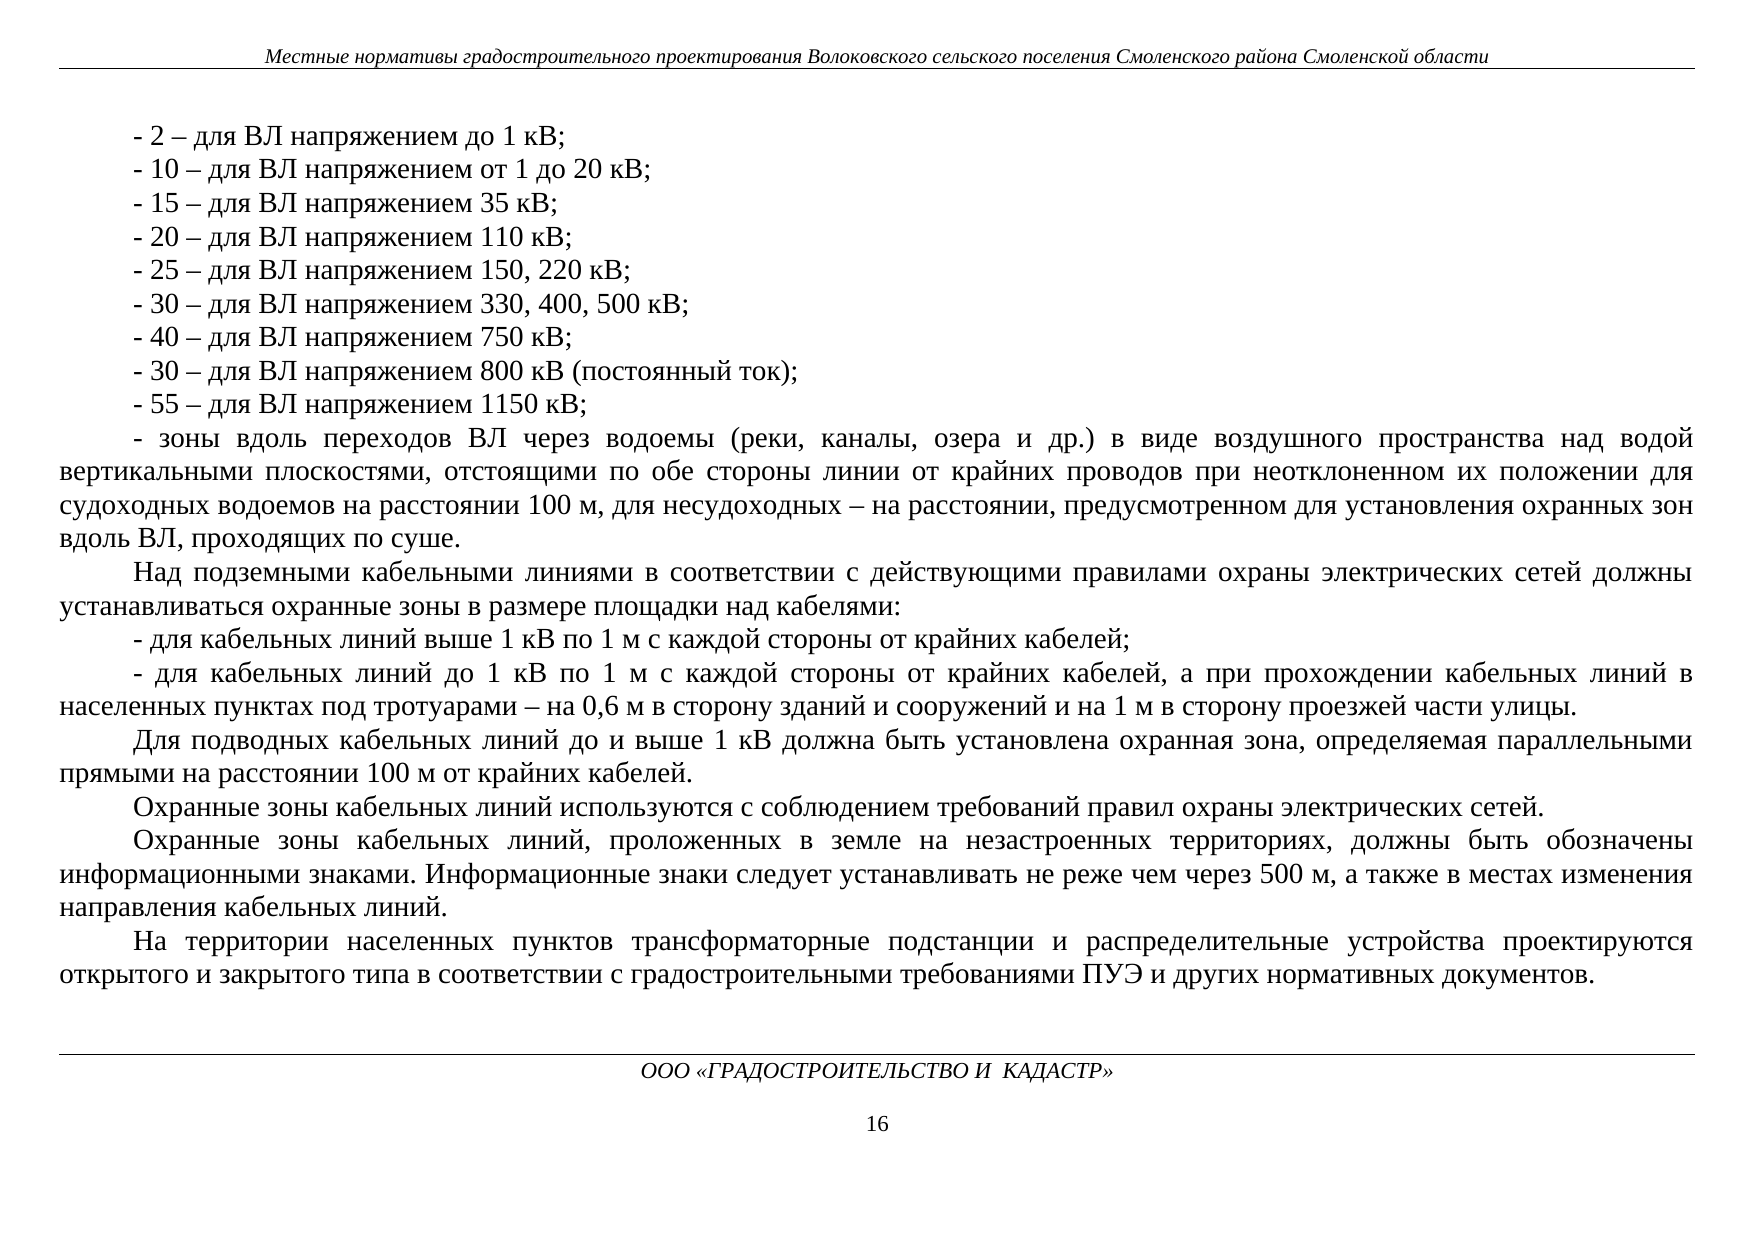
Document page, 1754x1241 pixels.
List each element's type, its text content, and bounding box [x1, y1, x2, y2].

text - 20 – для ВЛ напряжением 110 кВ; [59, 219, 1695, 252]
text - 55 – для ВЛ напряжением 1150 кВ; [59, 386, 1695, 420]
text Охранные зоны кабельных линий, проложенных в земле на незастроенных территориях, должны быть обозначены информационными знаками. Информационные знаки следует устанавливать не реже чем через , а также в местах изменения направления кабельных линий. [59, 822, 1695, 923]
text Охранные зоны кабельных линий используются с соблюдением требований правил охраны электрических сетей. [59, 789, 1695, 822]
text На территории населенных пунктов трансформаторные подстанции и распределительные устройства проектируются открытого и закрытого типа в соответствии с градостроительными требованиями ПУЭ и других нормативных документов. [59, 923, 1695, 990]
text - 25 – для ВЛ напряжением 150, 220 кВ; [59, 252, 1695, 286]
text - 10 – для ВЛ напряжением от 1 до 20 кВ; [59, 152, 1695, 185]
text Над подземными кабельными линиями в соответствии с действующими правилами охраны электрических сетей должны устанавливаться охранные зоны в размере площадки над кабелями: [59, 554, 1695, 621]
text Для подводных кабельных линий до и выше 1 кВ должна быть установлена охранная зона, определяемая параллельными прямыми на расстоянии от крайних кабелей. [59, 722, 1695, 789]
text - зоны вдоль переходов ВЛ через водоемы (реки, каналы, озера и др.) в виде воздушного пространства над водой вертикальными плоскостями, отстоящими по обе стороны линии от крайних проводов при неотклоненном их положении для судоходных водоемов на расстоянии , для несудоходных – на расстоянии, предусмотренном для установления охранных зон вдоль ВЛ, проходящих по суше. [59, 420, 1695, 554]
text - 30 – для ВЛ напряжением 330, 400, 500 кВ; [59, 286, 1695, 319]
text - 2 – для ВЛ напряжением до 1 кВ; [59, 118, 1695, 152]
text - для кабельных линий до 1 кВ по с каждой стороны от крайних кабелей, а при прохождении кабельных линий в населенных пунктах под тротуарами – на в сторону зданий и сооружений и на в сторону проезжей части улицы. [59, 655, 1695, 722]
text - 30 – для ВЛ напряжением 800 кВ (постоянный ток); [59, 353, 1695, 386]
text - 15 – для ВЛ напряжением 35 кВ; [59, 185, 1695, 219]
text - для кабельных линий выше 1 кВ по с каждой стороны от крайних кабелей; [59, 621, 1695, 655]
text - 40 – для ВЛ напряжением 750 кВ; [59, 319, 1695, 353]
